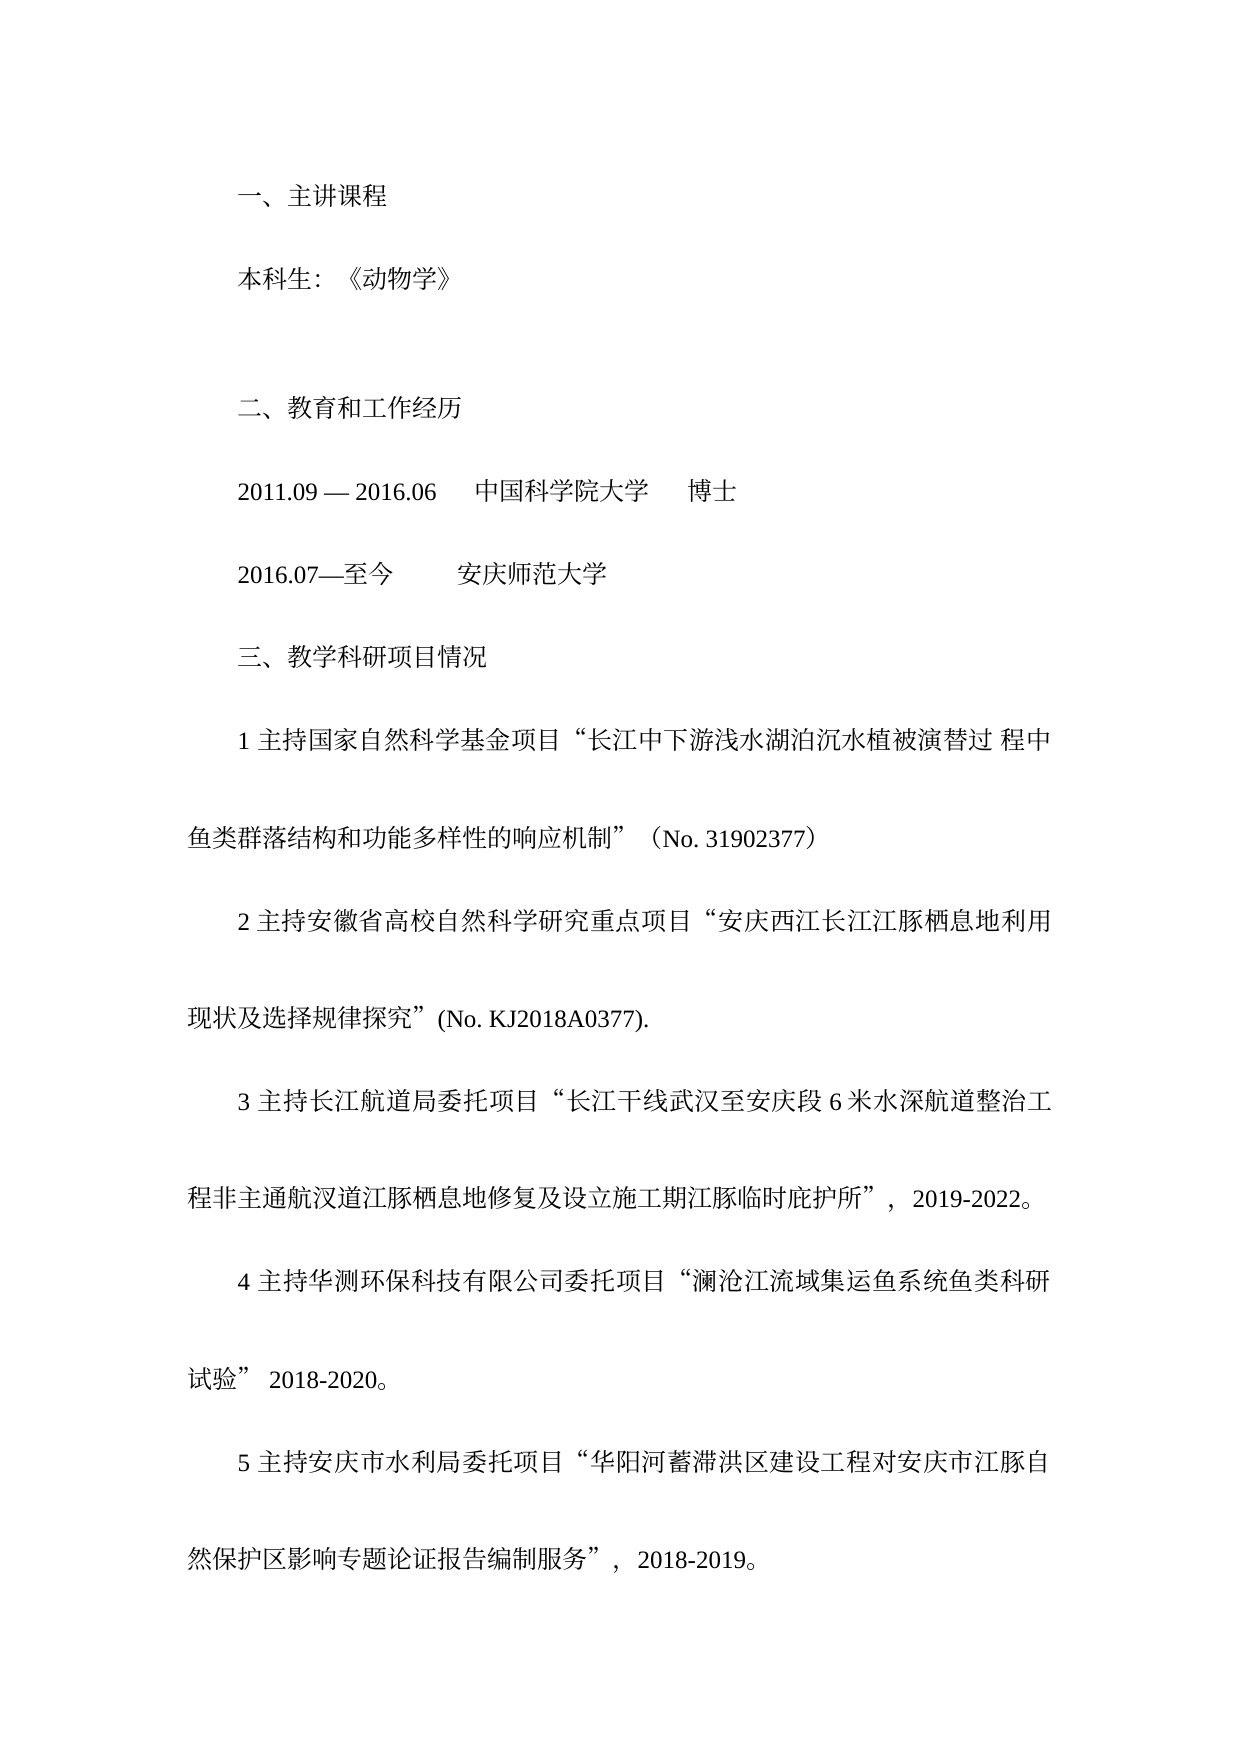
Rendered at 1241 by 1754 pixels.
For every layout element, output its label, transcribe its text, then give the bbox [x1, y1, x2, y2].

text 一、主讲课程 [187, 162, 1053, 227]
text 3 主持长江航道局委托项目“长江干线武汉至安庆段6米水深航道整治工程非主通航汊道江豚栖息地修复及设立施工期江豚临时庇护所”，2019-2022。 [187, 1067, 1053, 1230]
text 2011.09 — 2016.06 中国科学院大学 博士 [187, 458, 1053, 523]
text 4 主持华测环保科技有限公司委托项目“澜沧江流域集运鱼系统鱼类科研试验” 2018-2020。 [187, 1248, 1053, 1410]
text 2016.07—至今 安庆师范大学 [187, 541, 1053, 606]
text 2主持安徽省高校自然科学研究重点项目“安庆西江长江江豚栖息地利用现状及选择规律探究”(No. KJ2018A0377). [187, 887, 1053, 1049]
text 三、教学科研项目情况 [187, 623, 1053, 688]
text 5 主持安庆市水利局委托项目“华阳河蓄滞洪区建设工程对安庆市江豚自然保护区影响专题论证报告编制服务”，2018-2019。 [187, 1428, 1053, 1591]
text 本科生：《动物学》 [187, 245, 1053, 310]
text 二、教育和工作经历 [187, 375, 1053, 440]
text 1 主持国家自然科学基金项目“长江中下游浅水湖泊沉水植被演替过 程中鱼类群落结构和功能多样性的响应机制”（No. 31902377） [187, 706, 1053, 869]
